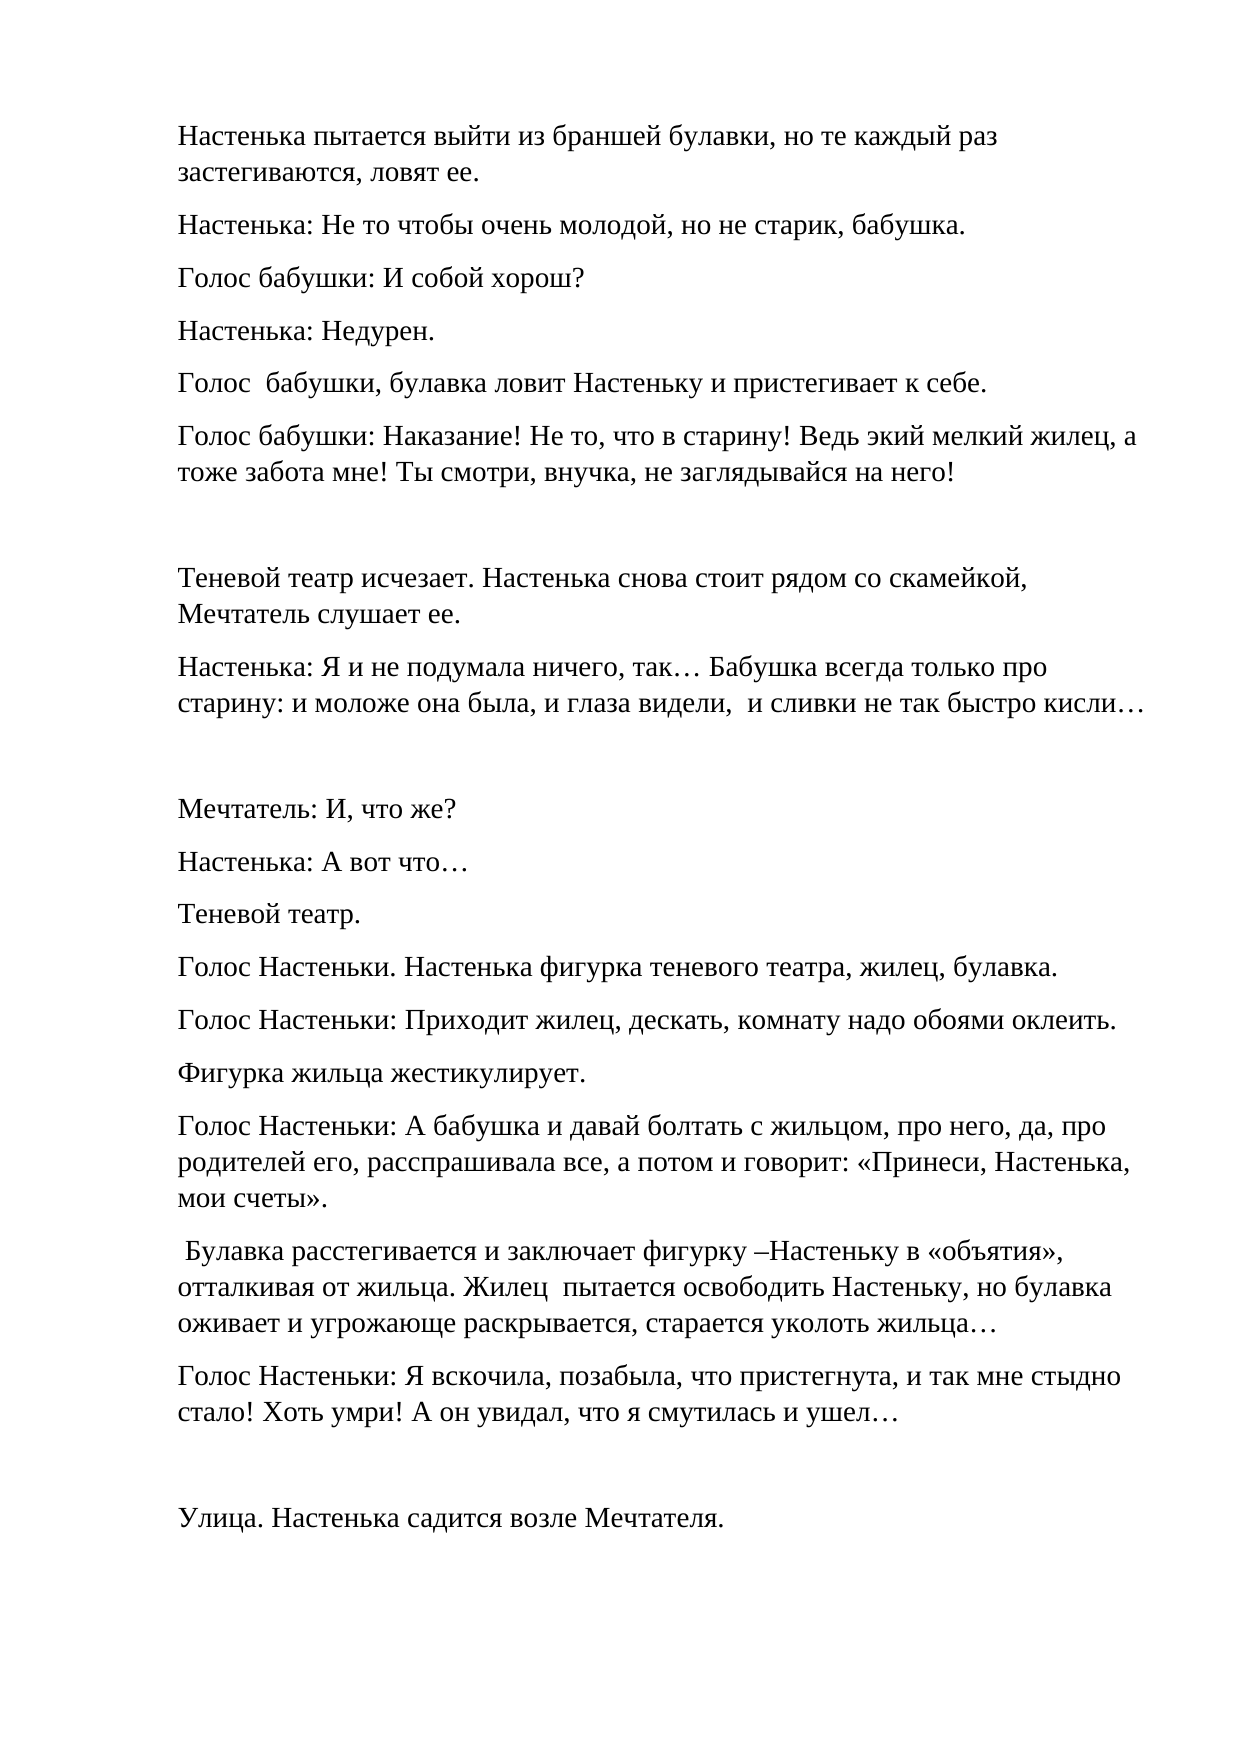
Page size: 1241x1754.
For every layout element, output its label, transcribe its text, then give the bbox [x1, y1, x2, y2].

text Голос бабушки, булавка ловит Настеньку и пристегивает к себе. [177, 366, 1152, 399]
text Улица. Настенька садится возле Мечтателя. [177, 1500, 1152, 1533]
text Мечтатель: И, что же? [177, 791, 1152, 824]
text Настенька: Недурен. [177, 313, 1152, 346]
text Настенька пытается выйти из браншей булавки, но те каждый раз застегиваются, ловят ее. [177, 118, 1152, 188]
text Теневой театр исчезает. Настенька снова стоит рядом со скамейкой, Мечтатель слушает ее. [177, 560, 1152, 630]
text Голос бабушки: И собой хорош? [177, 260, 1152, 293]
text Настенька: Не то чтобы очень молодой, но не старик, бабушка. [177, 207, 1152, 241]
text Голос бабушки: Наказание! Не то, что в старину! Ведь экий мелкий жилец, а тоже забота мне! Ты смотри, внучка, не заглядывайся на него! [177, 418, 1152, 488]
text Теневой театр. [177, 896, 1152, 930]
text Фигурка жильца жестикулирует. [177, 1055, 1152, 1088]
text Голос Настеньки: Я вскочила, позабыла, что пристегнута, и так мне стыдно стало! Хоть умри! А он увидал, что я смутилась и ушел… [177, 1358, 1152, 1428]
text Голос Настеньки. Настенька фигурка теневого театра, жилец, булавка. [177, 949, 1152, 983]
text Булавка расстегивается и заключает фигурку –Настеньку в «объятия», отталкивая от жильца. Жилец пытается освободить Настеньку, но булавка оживает и угрожающе раскрывается, старается уколоть жильца… [177, 1233, 1152, 1339]
text Настенька: А вот что… [177, 844, 1152, 877]
text Голос Настеньки: А бабушка и давай болтать с жильцом, про него, да, про родителей его, расспрашивала все, а потом и говорит: «Принеси, Настенька, мои счеты». [177, 1108, 1152, 1213]
text Настенька: Я и не подумала ничего, так… Бабушка всегда только про старину: и моложе она была, и глаза видели, и сливки не так быстро кисли… [177, 649, 1152, 719]
text Голос Настеньки: Приходит жилец, дескать, комнату надо обоями оклеить. [177, 1002, 1152, 1036]
